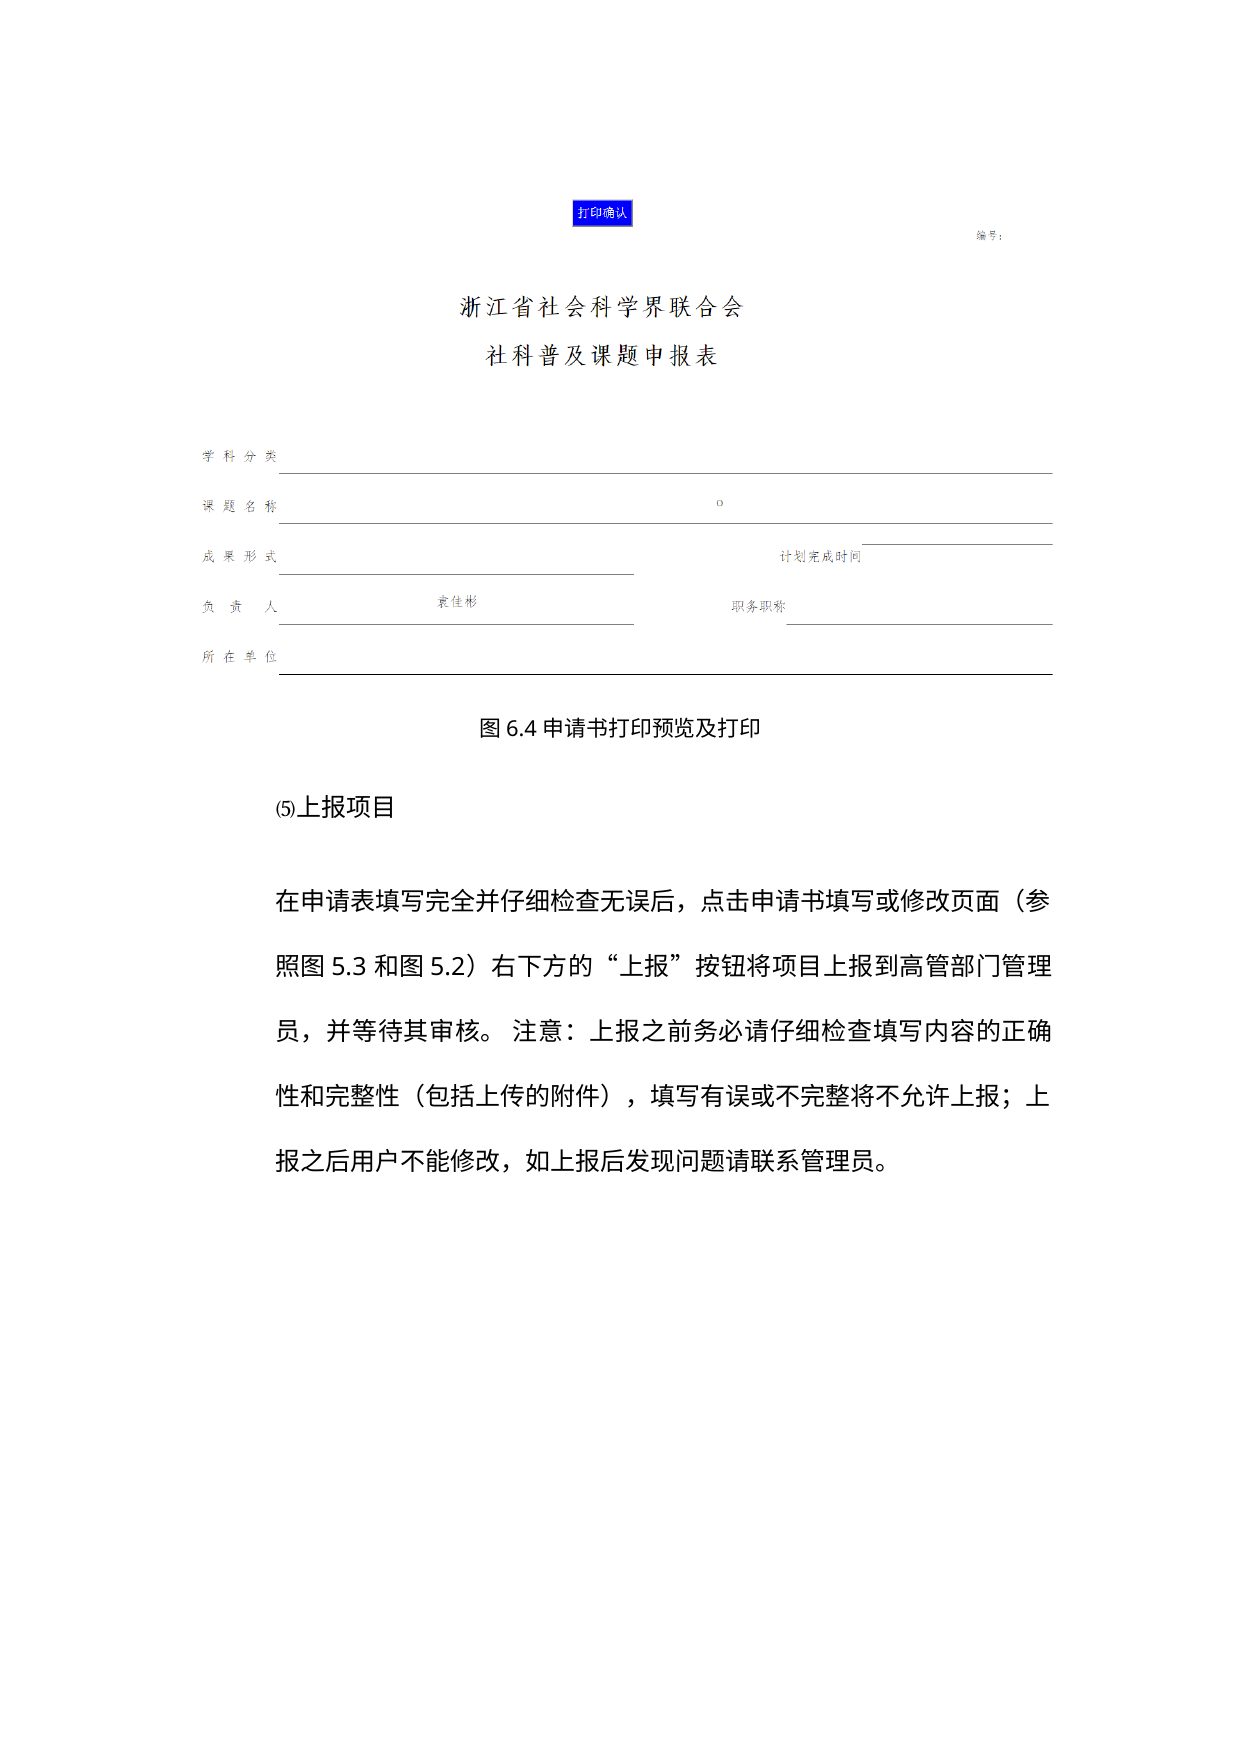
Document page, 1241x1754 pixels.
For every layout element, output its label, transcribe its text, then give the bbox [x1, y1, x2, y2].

text ⑸上报项目 [231, 773, 1053, 838]
text 在申请表填写完全并仔细检查无误后，点击申请书填写或修改页面（参 照图5.3 和图5.2）右下方的“上报”按钮将项目上报到高管部门管理员，并等待其审核。 注意：上报之前务必请仔细检查填写内容的正确性和完整性（包括上传的附件），填写有误或不完整将不允许上报；上报之后用户不能修改，如上报后发现问题请联系管理员。 [275, 867, 1053, 1192]
text 图 6.4 申请书打印预览及打印 [187, 711, 1053, 744]
picture [187, 162, 1053, 682]
